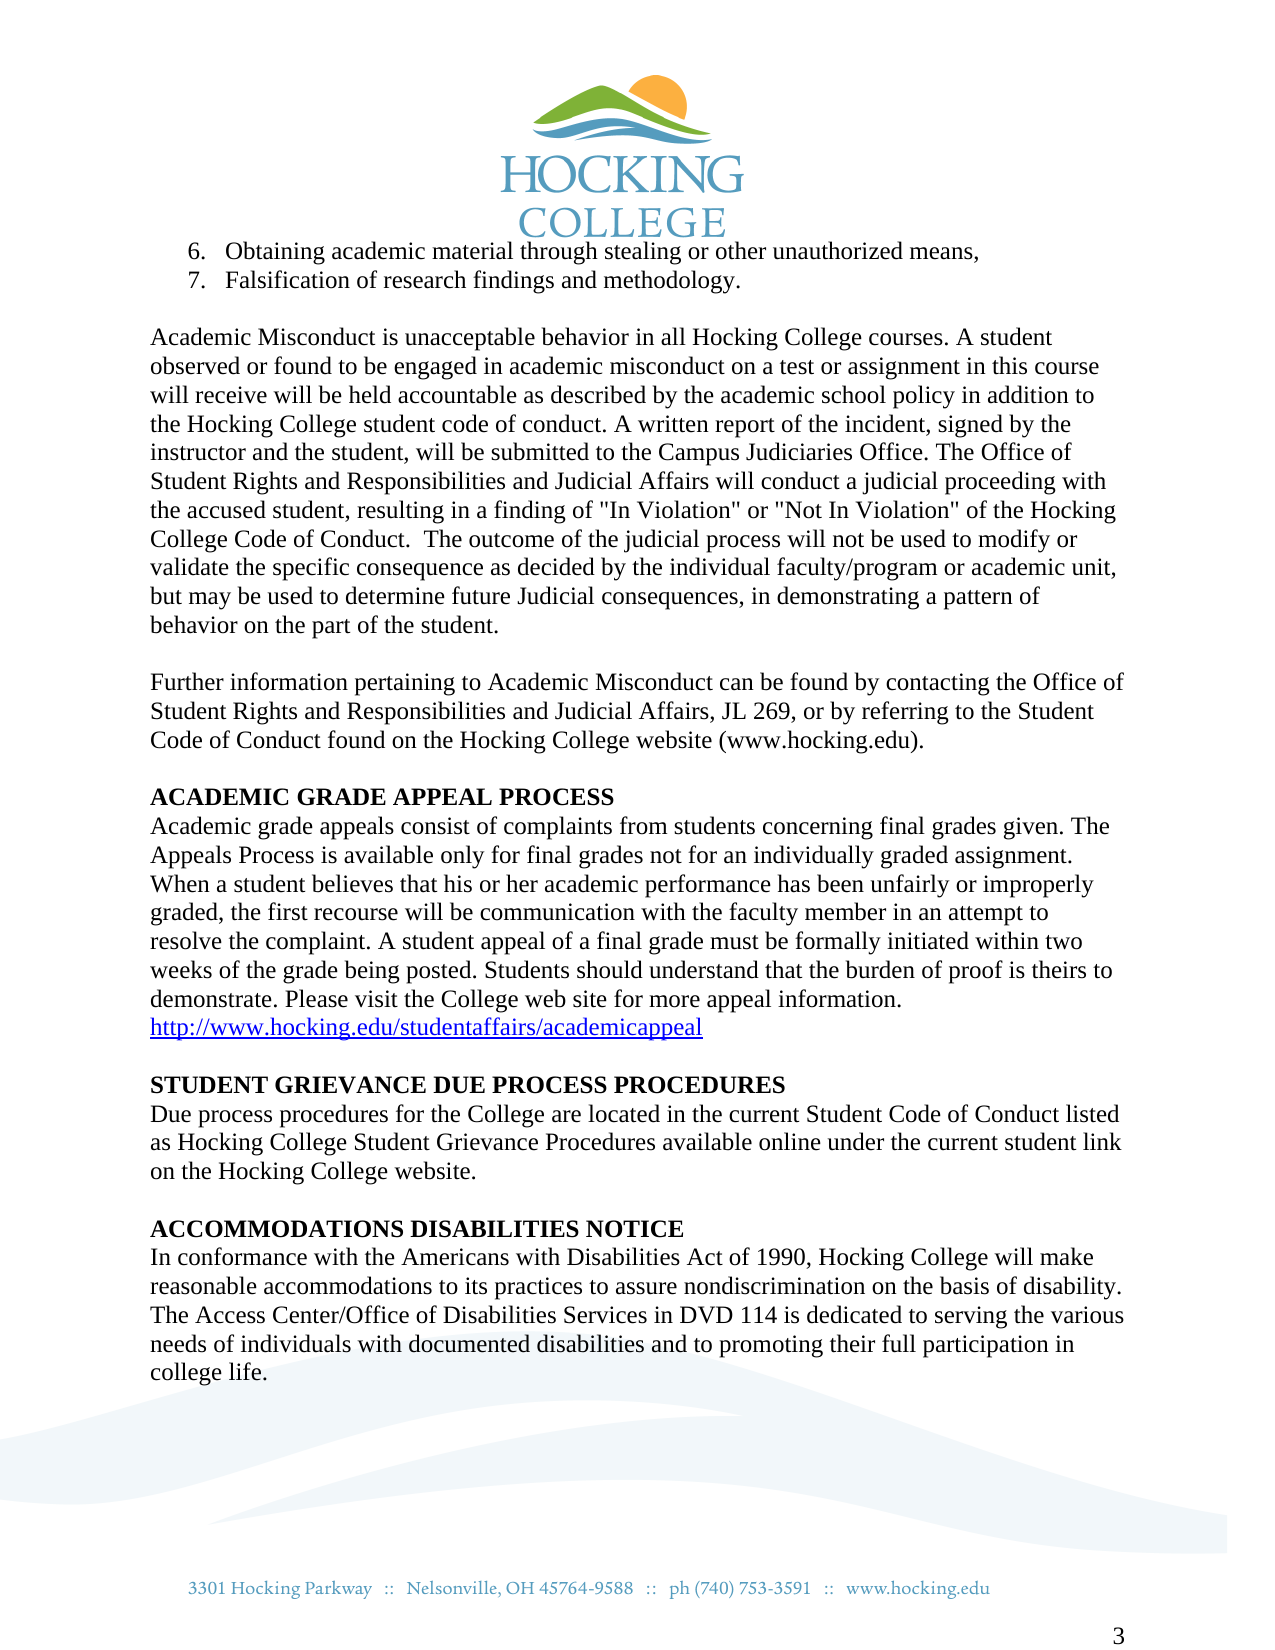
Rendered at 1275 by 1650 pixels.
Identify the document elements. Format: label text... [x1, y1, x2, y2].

picture [0, 1294, 1228, 1599]
text Further information pertaining to Academic Misconduct can be found by contacting the Office of Student Rights and Responsibilities and Judicial Affairs, JL 269, or by referring to the Student Code of Conduct found on the Hocking College website (www.hocking.edu). [150, 667, 1125, 754]
text STUDENT GRIEVANCE DUE PROCESS PROCEDURES [150, 1070, 1125, 1099]
list Falsification of research findings and methodology. [187, 265, 1125, 294]
text Due process procedures for the College are located in the current Student Code of Conduct listed as Hocking College Student Grievance Procedures available online under the current student link on the Hocking College website. [150, 1099, 1125, 1185]
text Academic grade appeals consist of complaints from students concerning final grades given. The Appeals Process is available only for final grades not for an individually graded assignment. When a student believes that his or her academic performance has been unfairly or improperly graded, the first recourse will be communication with the faculty member in an attempt to resolve the complaint. A student appeal of a final grade must be formally initiated within two weeks of the grade being posted. Students should understand that the burden of proof is theirs to demonstrate. Please visit the College web site for more appeal information. http://www.hocking.edu/studentaffairs/academicappeal [150, 811, 1125, 1041]
text ACADEMIC GRADE APPEAL PROCESS [150, 782, 1125, 811]
picture [477, 75, 763, 236]
text In conformance with the Americans with Disabilities Act of 1990, Hocking College will make reasonable accommodations to its practices to assure nondiscrimination on the basis of disability. The Access Center/Office of Disabilities Services in DVD 114 is dedicated to serving the various needs of individuals with documented disabilities and to promoting their full participation in college life. [150, 1242, 1125, 1386]
list Obtaining academic material through stealing or other unauthorized means, [187, 236, 1125, 265]
text Academic Misconduct is unacceptable behavior in all Hocking College courses. A student observed or found to be engaged in academic misconduct on a test or assignment in this course will receive will be held accountable as described by the academic school policy in addition to the Hocking College student code of conduct. A written report of the incident, signed by the instructor and the student, will be submitted to the Campus Judiciaries Office. The Office of Student Rights and Responsibilities and Judicial Affairs will conduct a judicial proceeding with the accused student, resulting in a finding of "In Violation" or "Not In Violation" of the Hocking College Code of Conduct. The outcome of the judicial process will not be used to modify or validate the specific consequence as decided by the individual faculty/program or academic unit, but may be used to determine future Judicial consequences, in demonstrating a pattern of behavior on the part of the student. [150, 322, 1125, 639]
text ACCOMMODATIONS DISABILITIES NOTICE [150, 1214, 1125, 1242]
